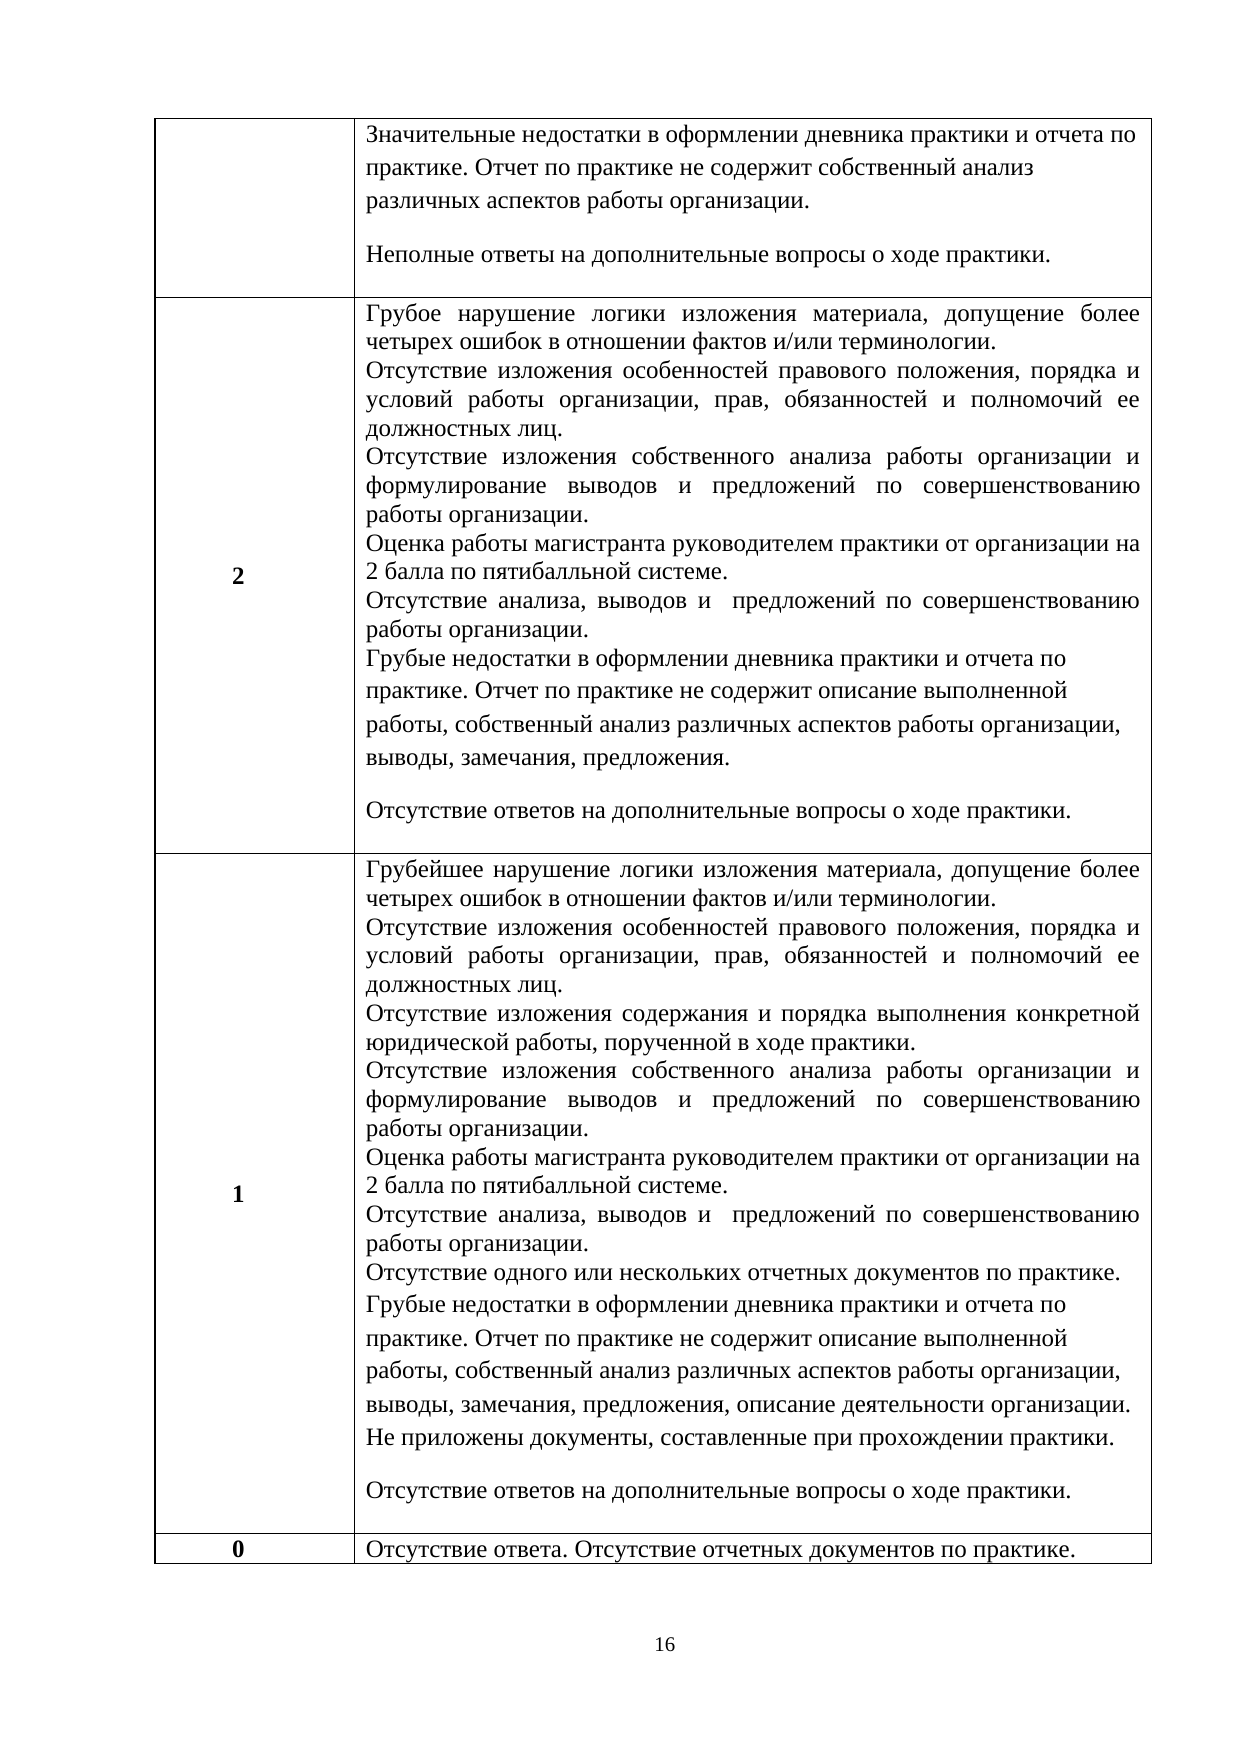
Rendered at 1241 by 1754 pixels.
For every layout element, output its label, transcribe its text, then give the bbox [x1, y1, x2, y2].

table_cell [355, 119, 1151, 297]
table_cell Отсутствие ответа. Отсутствие отчетных документов по практике. [355, 1534, 1151, 1563]
table_cell 3 [156, 119, 354, 297]
table_cell Грубое нарушение логики изложения материала, допущение более четырех ошибок в отношении фактов и/или терминологии. Отсутствие изложения особенностей правового положения, порядка и условий работы организации, прав, обязанностей и полномочий ее должностных лиц. Отсутствие изложения собственного анализа работы организации и формулирование выводов и предложений по совершенствованию работы организации. Оценка работы магистранта руководителем практики от организации на 2 балла по пятибалльной системе. Отсутствие анализа, выводов и предложений по совершенствованию работы организации. Грубые недостатки в оформлении дневника практики и отчета по практике. Отчет по практике не содержит описание выполненной работы, собственный анализ различных аспектов работы организации, выводы, замечания, предложения. Отсутствие ответов на дополнительные вопросы о ходе практики. [355, 298, 1151, 853]
table_cell 2 [156, 298, 354, 853]
table_cell 0 [156, 1534, 354, 1563]
table_cell Грубейшее нарушение логики изложения материала, допущение более четырех ошибок в отношении фактов и/или терминологии. Отсутствие изложения особенностей правового положения, порядка и условий работы организации, прав, обязанностей и полномочий ее должностных лиц. Отсутствие изложения содержания и порядка выполнения конкретной юридической работы, порученной в ходе практики. Отсутствие изложения собственного анализа работы организации и формулирование выводов и предложений по совершенствованию работы организации. Оценка работы магистранта руководителем практики от организации на 2 балла по пятибалльной системе. Отсутствие анализа, выводов и предложений по совершенствованию работы организации. Отсутствие одного или нескольких отчетных документов по практике. Грубые недостатки в оформлении дневника практики и отчета по практике. Отчет по практике не содержит описание выполненной работы, собственный анализ различных аспектов работы организации, выводы, замечания, предложения, описание деятельности организации. Не приложены документы, составленные при прохождении практики. Отсутствие ответов на дополнительные вопросы о ходе практики. [355, 854, 1151, 1533]
table_cell 1 [156, 854, 354, 1533]
